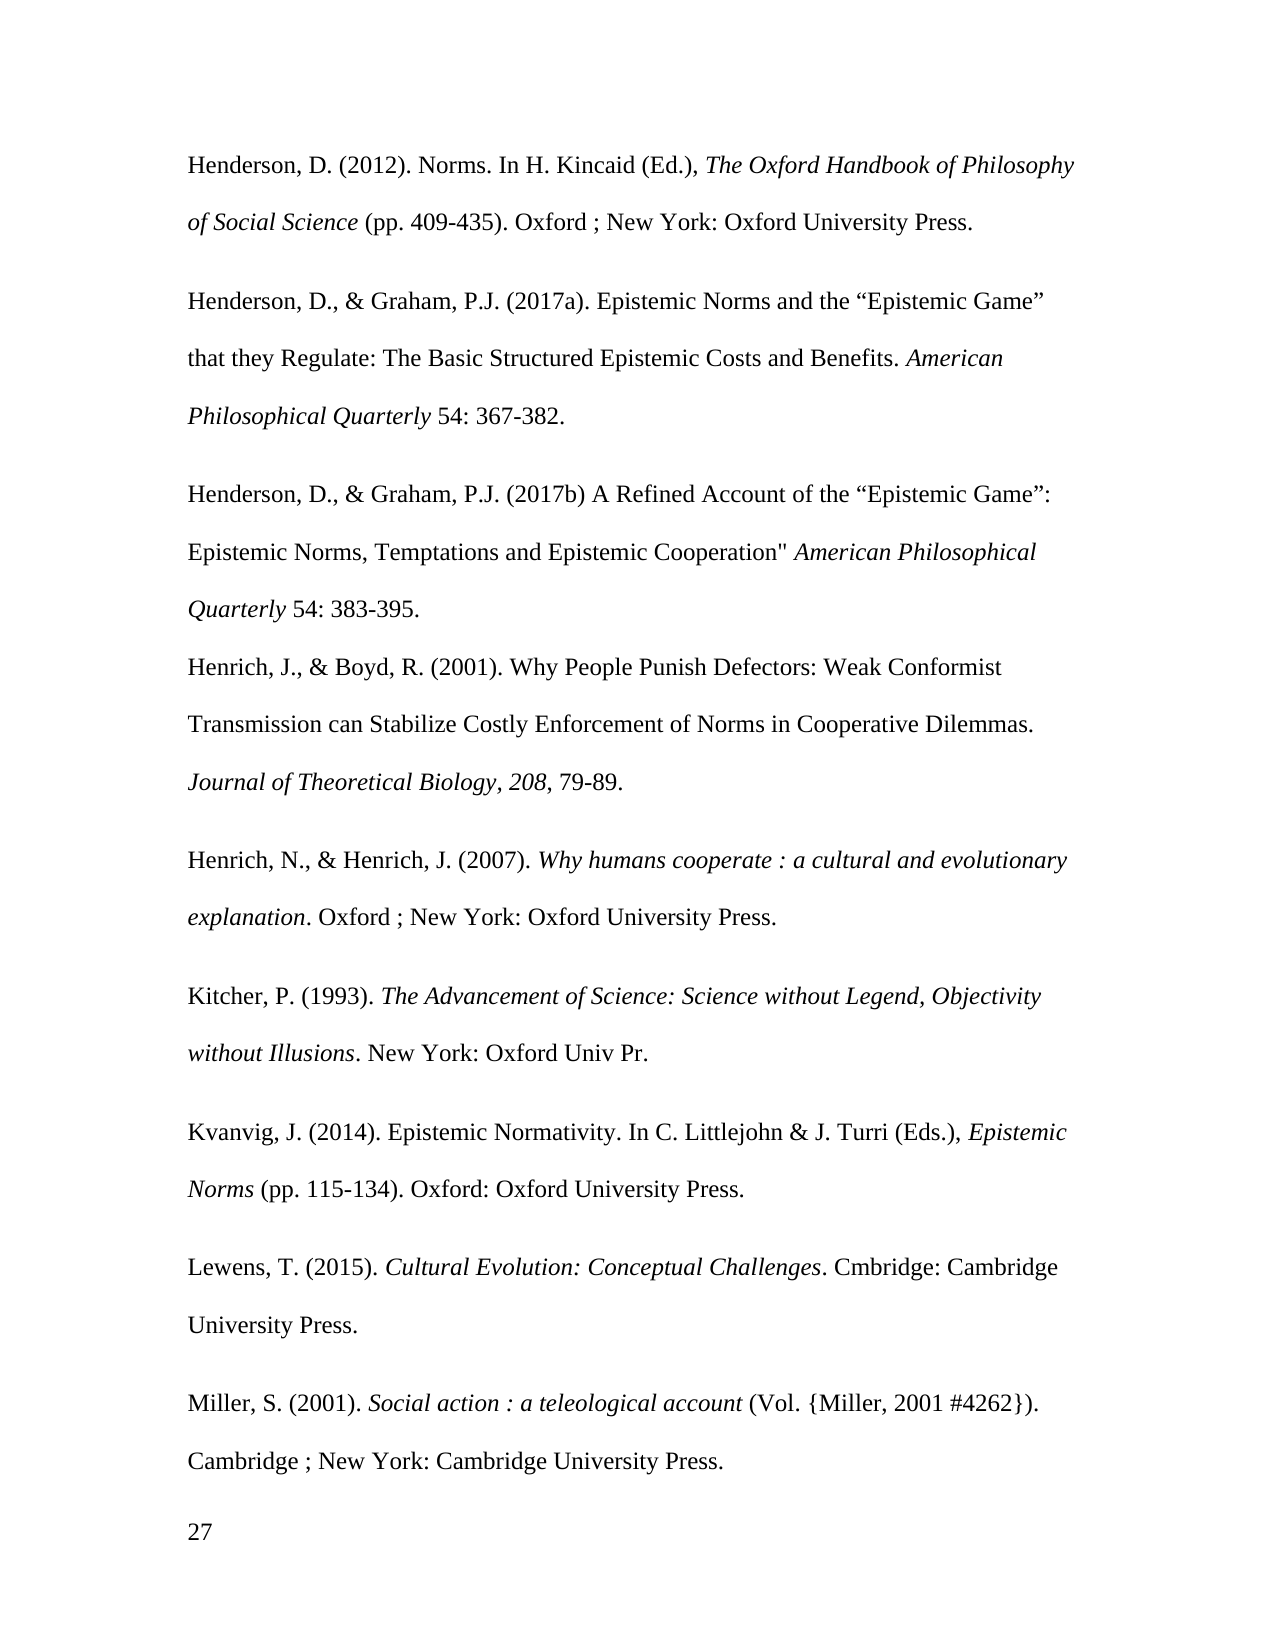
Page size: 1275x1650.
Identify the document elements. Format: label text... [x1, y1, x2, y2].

text Henderson, D., & Graham, P.J. (2017b) A Refined Account of the “Epistemic Game”: Epistemic Norms, Temptations and Epistemic Cooperation" American Philosophical Quarterly 54: 383-395. [187, 479, 1087, 623]
text Miller, S. (2001). Social action : a teleological account (Vol. {Miller, 2001 #4262}). Cambridge ; New York: Cambridge University Press. [187, 1388, 1087, 1474]
text Henderson, D., & Graham, P.J. (2017a). Epistemic Norms and the “Epistemic Game” that they Regulate: The Basic Structured Epistemic Costs and Benefits. American Philosophical Quarterly 54: 367-382. [187, 286, 1087, 429]
text Lewens, T. (2015). Cultural Evolution: Conceptual Challenges. Cmbridge: Cambridge University Press. [187, 1252, 1087, 1339]
text Henrich, J., & Boyd, R. (2001). Why People Punish Defectors: Weak Conformist Transmission can Stabilize Costly Enforcement of Norms in Cooperative Dilemmas. Journal of Theoretical Biology, 208, 79-89. [187, 652, 1087, 795]
text Henderson, D. (2012). Norms. In H. Kincaid (Ed.), The Oxford Handbook of Philosophy of Social Science (pp. 409-435). Oxford ; New York: Oxford University Press. [187, 150, 1087, 236]
text Henrich, N., & Henrich, J. (2007). Why humans cooperate : a cultural and evolutionary explanation. Oxford ; New York: Oxford University Press. [187, 845, 1087, 931]
text Kitcher, P. (1993). The Advancement of Science: Science without Legend, Objectivity without Illusions. New York: Oxford Univ Pr. [187, 981, 1087, 1067]
text Kvanvig, J. (2014). Epistemic Normativity. In C. Littlejohn & J. Turri (Eds.), Epistemic Norms (pp. 115-134). Oxford: Oxford University Press. [187, 1117, 1087, 1203]
